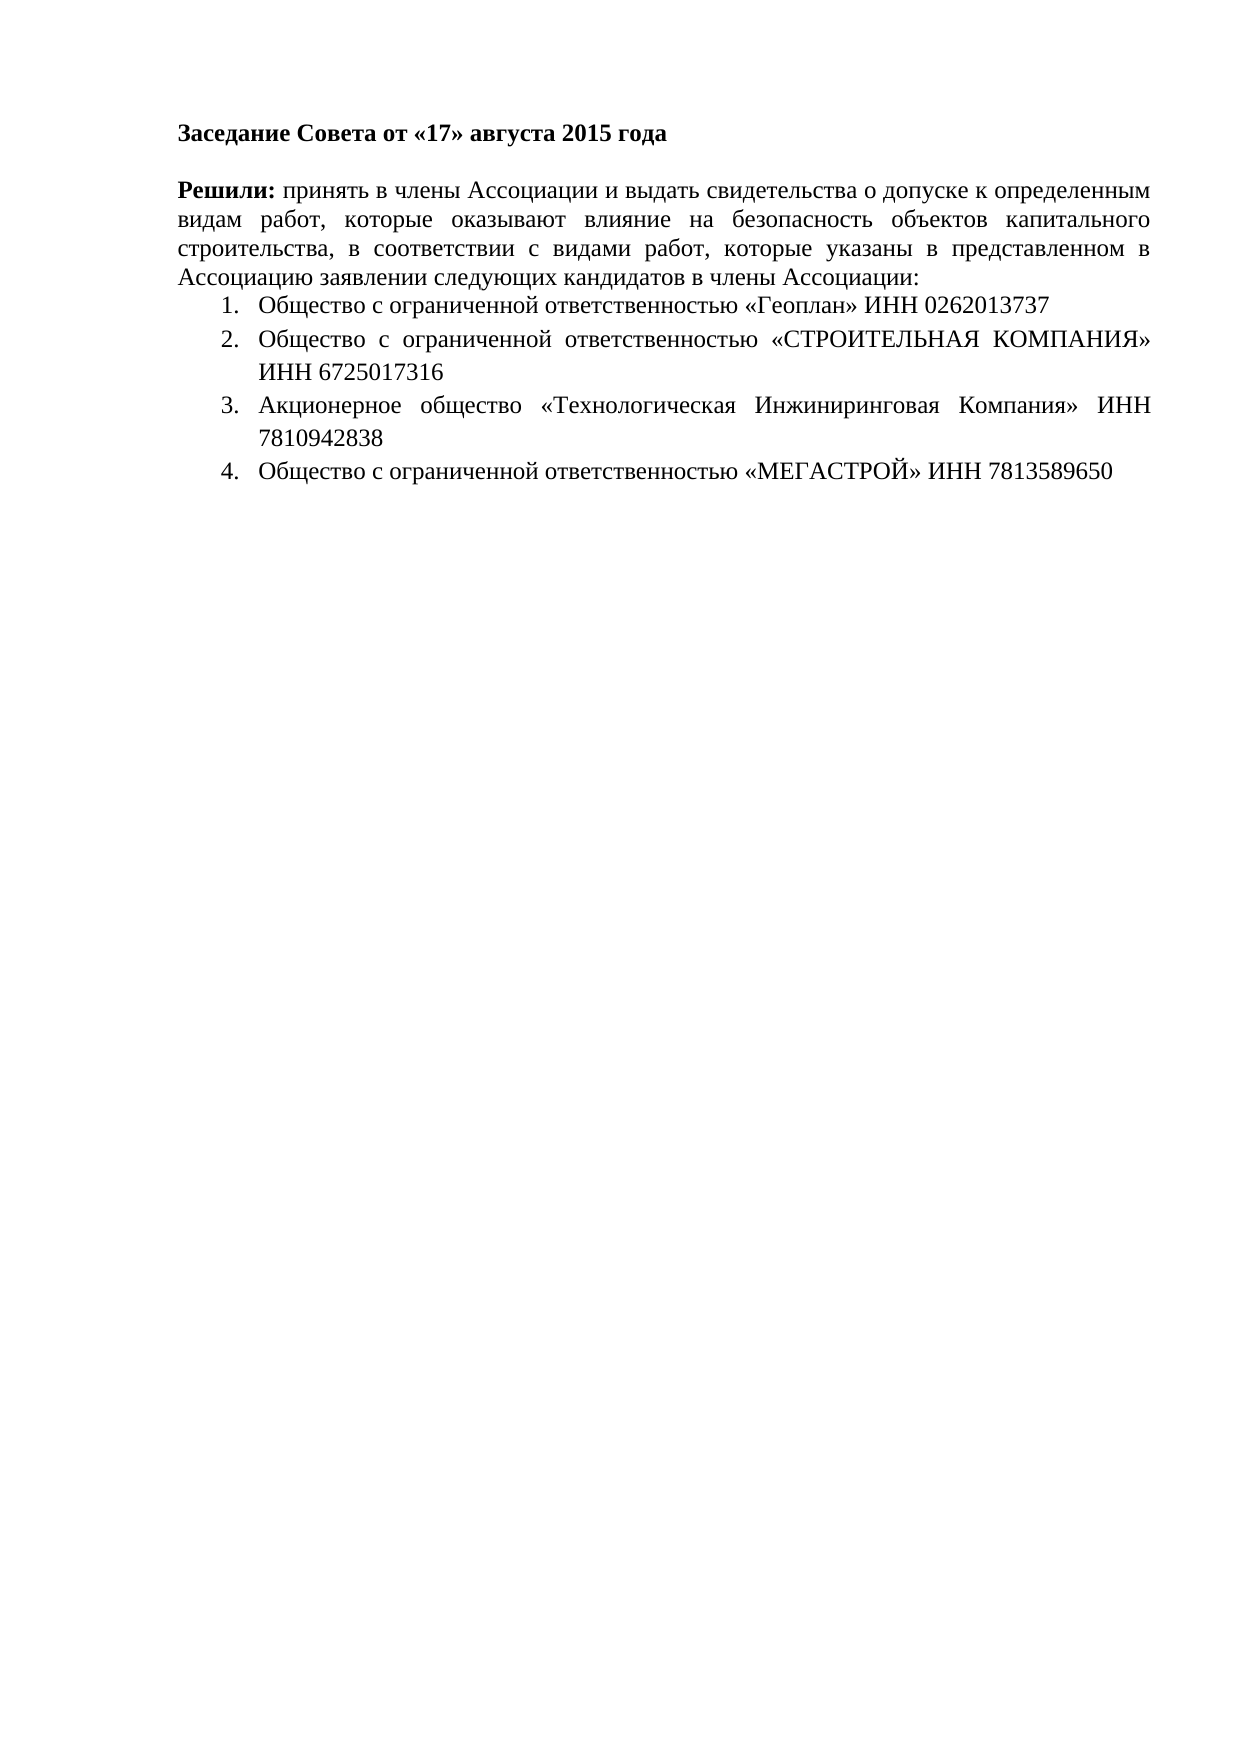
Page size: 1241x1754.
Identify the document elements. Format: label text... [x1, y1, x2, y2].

text Заседание Совета от «17» августа 2015 года [177, 118, 1152, 147]
list Общество с ограниченной ответственностью «Геоплан» ИНН 0262013737 [221, 291, 1152, 319]
list Общество с ограниченной ответственностью «СТРОИТЕЛЬНАЯ КОМПАНИЯ» ИНН 6725017316 [221, 324, 1152, 385]
list Общество с ограниченной ответственностью «МЕГАСТРОЙ» ИНН 7813589650 [221, 456, 1152, 484]
list Акционерное общество «Технологическая Инжиниринговая Компания» ИНН 7810942838 [221, 390, 1152, 451]
text Решили: принять в члены Ассоциации и выдать свидетельства о допуске к определенным видам работ, которые оказывают влияние на безопасность объектов капитального строительства, в соответствии с видами работ, которые указаны в представленном в Ассоциацию заявлении следующих кандидатов в члены Ассоциации: [177, 176, 1152, 291]
